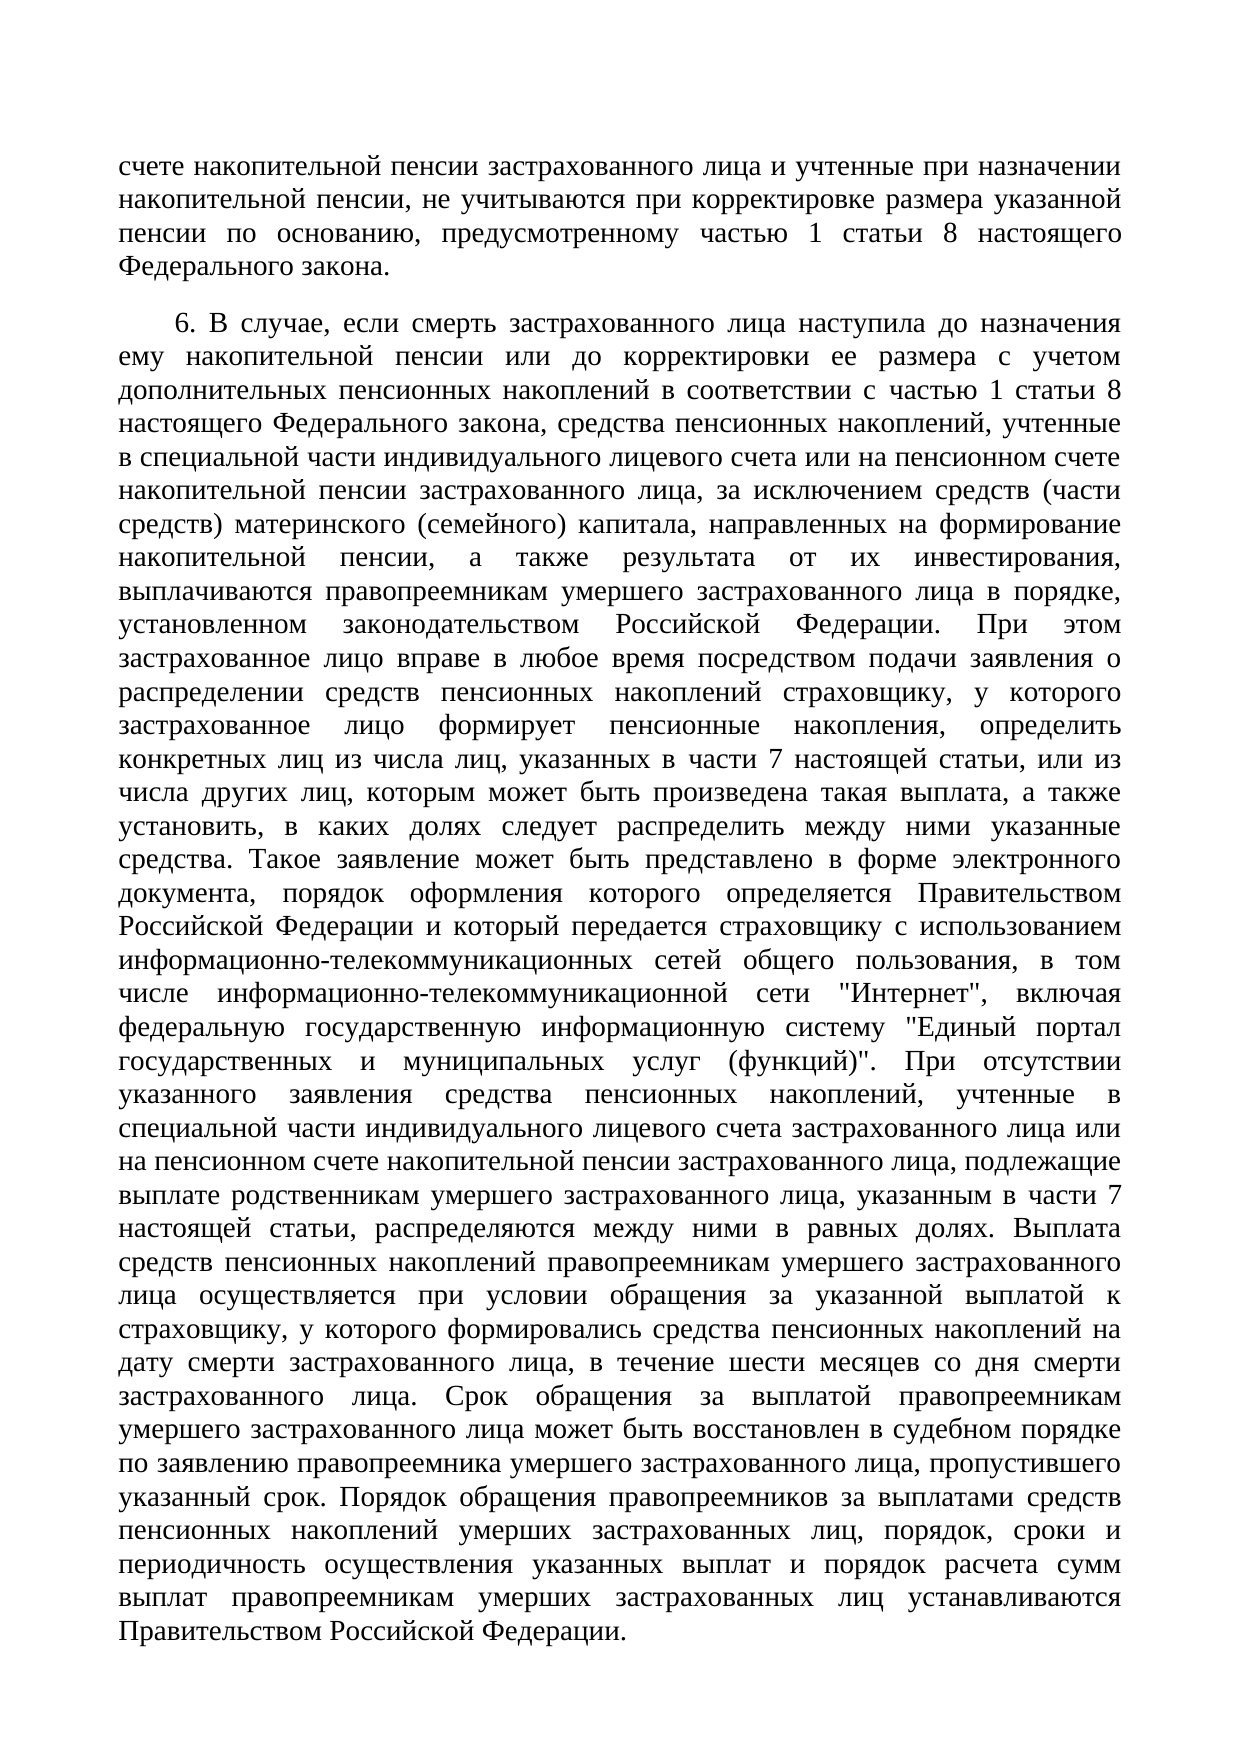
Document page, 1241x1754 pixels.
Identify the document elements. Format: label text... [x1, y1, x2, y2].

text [118, 148, 1122, 282]
text 6. В случае, если смерть застрахованного лица наступила до назначения ему накопительной пенсии или до корректировки ее размера с учетом дополнительных пенсионных накоплений в соответствии с частью 1 статьи 8 настоящего Федерального закона, средства пенсионных накоплений, учтенные в специальной части индивидуального лицевого счета или на пенсионном счете накопительной пенсии застрахованного лица, за исключением средств (части средств) материнского (семейного) капитала, направленных на формирование накопительной пенсии, а также результата от их инвестирования, выплачиваются правопреемникам умершего застрахованного лица в порядке, установленном законодательством Российской Федерации. При этом застрахованное лицо вправе в любое время посредством подачи заявления о распределении средств пенсионных накоплений страховщику, у которого застрахованное лицо формирует пенсионные накопления, определить конкретных лиц из числа лиц, указанных в части 7 настоящей статьи, или из числа других лиц, которым может быть произведена такая выплата, а также установить, в каких долях следует распределить между ними указанные средства. Такое заявление может быть представлено в форме электронного документа, порядок оформления которого определяется Правительством Российской Федерации и который передается страховщику с использованием информационно-телекоммуникационных сетей общего пользования, в том числе информационно-телекоммуникационной сети "Интернет", включая федеральную государственную информационную систему "Единый портал государственных и муниципальных услуг (функций)". При отсутствии указанного заявления средства пенсионных накоплений, учтенные в специальной части индивидуального лицевого счета застрахованного лица или на пенсионном счете накопительной пенсии застрахованного лица, подлежащие выплате родственникам умершего застрахованного лица, указанным в части 7 настоящей статьи, распределяются между ними в равных долях. Выплата средств пенсионных накоплений правопреемникам умершего застрахованного лица осуществляется при условии обращения за указанной выплатой к страховщику, у которого формировались средства пенсионных накоплений на дату смерти застрахованного лица, в течение шести месяцев со дня смерти застрахованного лица. Срок обращения за выплатой правопреемникам умершего застрахованного лица может быть восстановлен в судебном порядке по заявлению правопреемника умершего застрахованного лица, пропустившего указанный срок. Порядок обращения правопреемников за выплатами средств пенсионных накоплений умерших застрахованных лиц, порядок, сроки и периодичность осуществления указанных выплат и порядок расчета сумм выплат правопреемникам умерших застрахованных лиц устанавливаются Правительством Российской Федерации. [118, 305, 1122, 1646]
